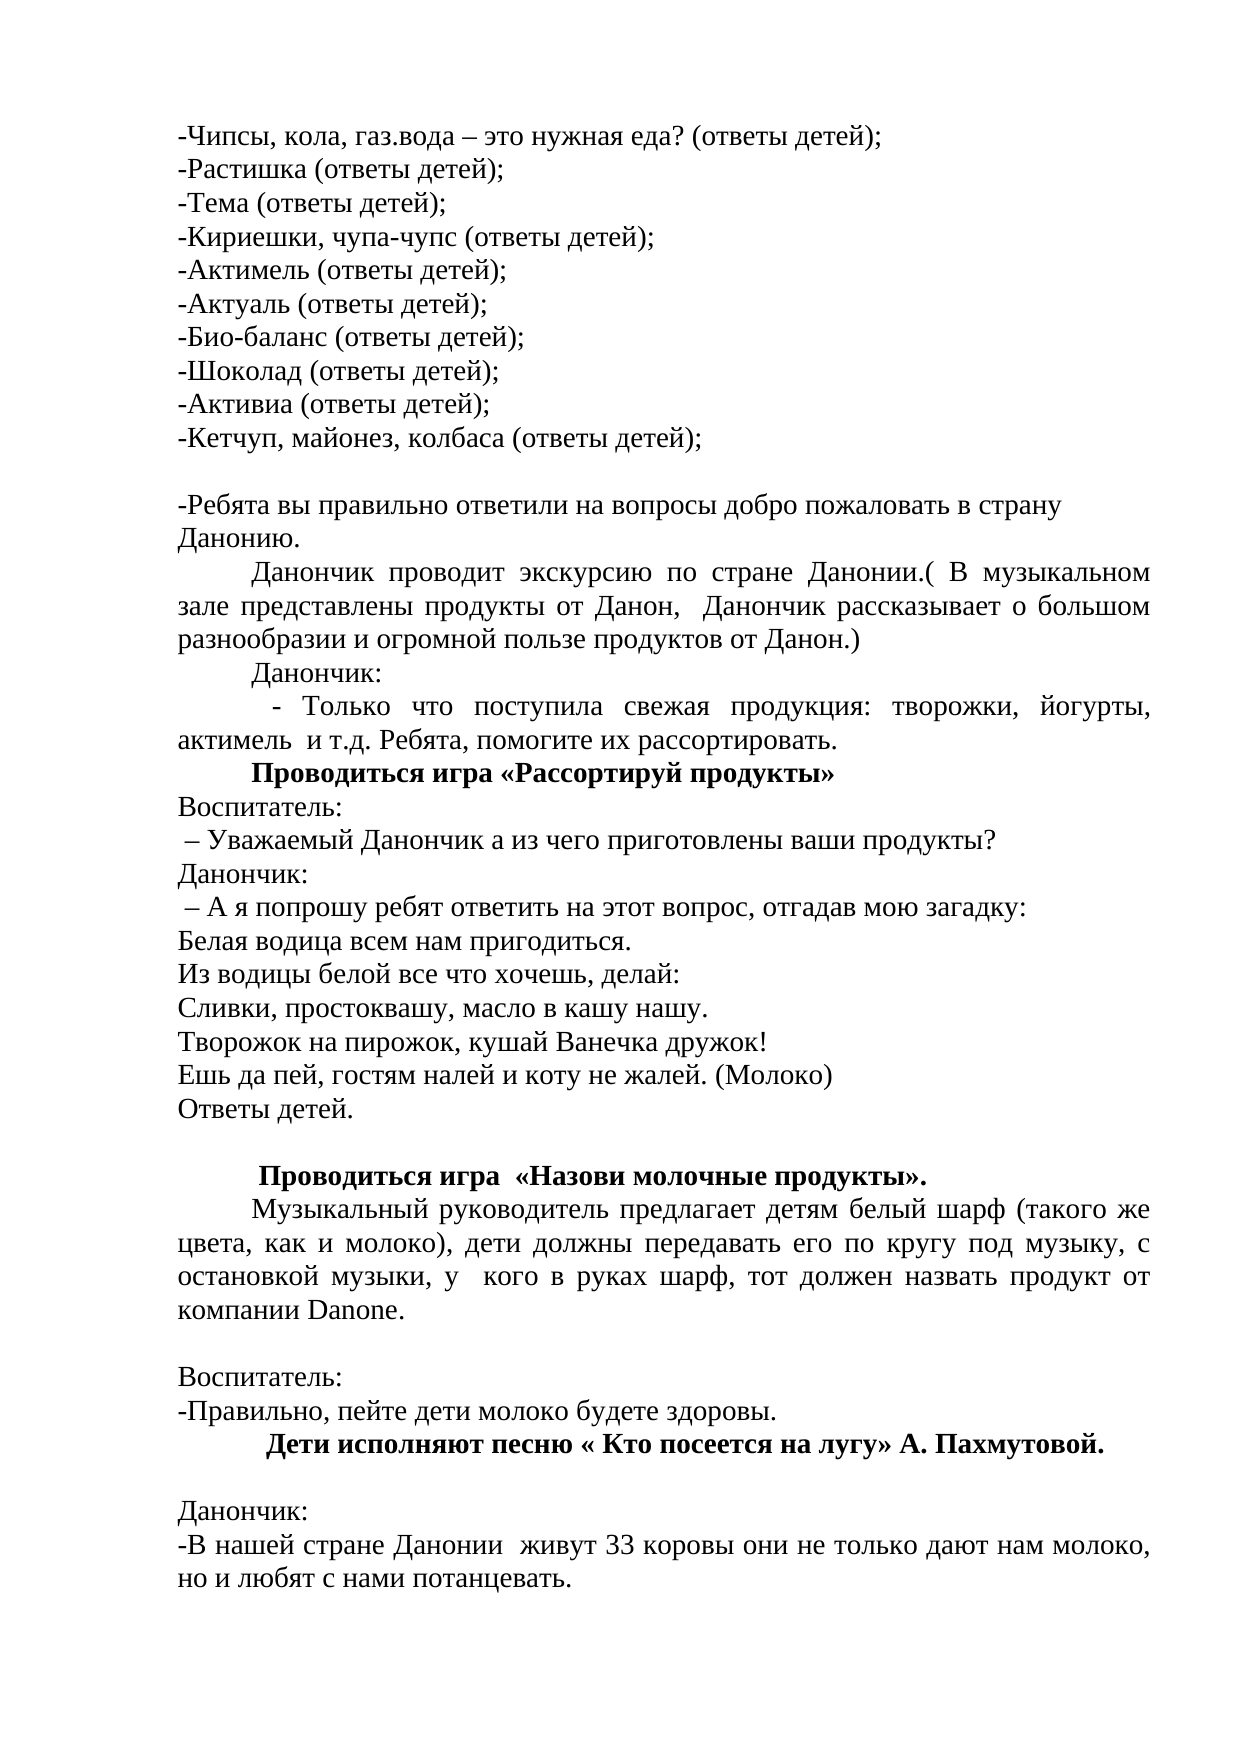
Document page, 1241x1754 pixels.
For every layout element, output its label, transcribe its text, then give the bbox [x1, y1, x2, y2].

text -Био-баланс (ответы детей); [177, 319, 1152, 353]
text -Правильно, пейте дети молоко будете здоровы. [177, 1393, 1152, 1426]
text Данончик: [177, 655, 1152, 688]
text Данонию. [177, 521, 1152, 554]
text - Только что поступила свежая продукция: творожки, йогурты, актимель и т.д. Ребята, помогите их рассортировать. [177, 688, 1152, 755]
text Сливки, простоквашу, масло в кашу нашу. [177, 990, 1152, 1024]
text Белая водица всем нам пригодиться. [177, 923, 1152, 957]
text -Тема (ответы детей); [177, 185, 1152, 219]
text -Чипсы, кола, газ.вода – это нужная еда? (ответы детей); [177, 118, 1152, 152]
text – А я попрошу ребят ответить на этот вопрос, отгадав мою загадку: [177, 889, 1152, 923]
text -Актуаль (ответы детей); [177, 286, 1152, 319]
text Данончик проводит экскурсию по стране Данонии.( В музыкальном зале представлены продукты от Данон, Данончик рассказывает о большом разнообразии и огромной пользе продуктов от Данон.) [177, 554, 1152, 655]
text -Кетчуп, майонез, колбаса (ответы детей); [177, 420, 1152, 453]
text -Растишка (ответы детей); [177, 152, 1152, 185]
text Воспитатель: [177, 1359, 1152, 1393]
text -Шоколад (ответы детей); [177, 353, 1152, 386]
text Данончик: [177, 1493, 1152, 1527]
text Проводиться игра «Назови молочные продукты». [177, 1158, 1152, 1191]
text Дети исполняют песню « Кто посеется на лугу» А. Пахмутовой. [177, 1426, 1152, 1460]
text -Ребята вы правильно ответили на вопросы добро пожаловать в страну [177, 487, 1152, 521]
text Проводиться игра «Рассортируй продукты» [177, 755, 1152, 789]
text -Актимель (ответы детей); [177, 252, 1152, 286]
text Воспитатель: [177, 789, 1152, 822]
text Данончик: [177, 856, 1152, 889]
text Ешь да пей, гостям налей и коту не жалей. (Молоко) [177, 1057, 1152, 1091]
text Музыкальный руководитель предлагает детям белый шарф (такого же цвета, как и молоко), дети должны передавать его по кругу под музыку, с остановкой музыки, у кого в руках шарф, тот должен назвать продукт от компании Danone. [177, 1191, 1152, 1326]
text – Уважаемый Данончик а из чего приготовлены ваши продукты? [177, 822, 1152, 856]
text Ответы детей. [177, 1091, 1152, 1124]
text Творожок на пирожок, кушай Ванечка дружок! [177, 1024, 1152, 1057]
text -Кириешки, чупа-чупс (ответы детей); [177, 219, 1152, 252]
text -Активиа (ответы детей); [177, 386, 1152, 420]
text Из водицы белой все что хочешь, делай: [177, 957, 1152, 990]
text -В нашей стране Данонии живут 33 коровы они не только дают нам молоко, но и любят с нами потанцевать. [177, 1527, 1152, 1594]
